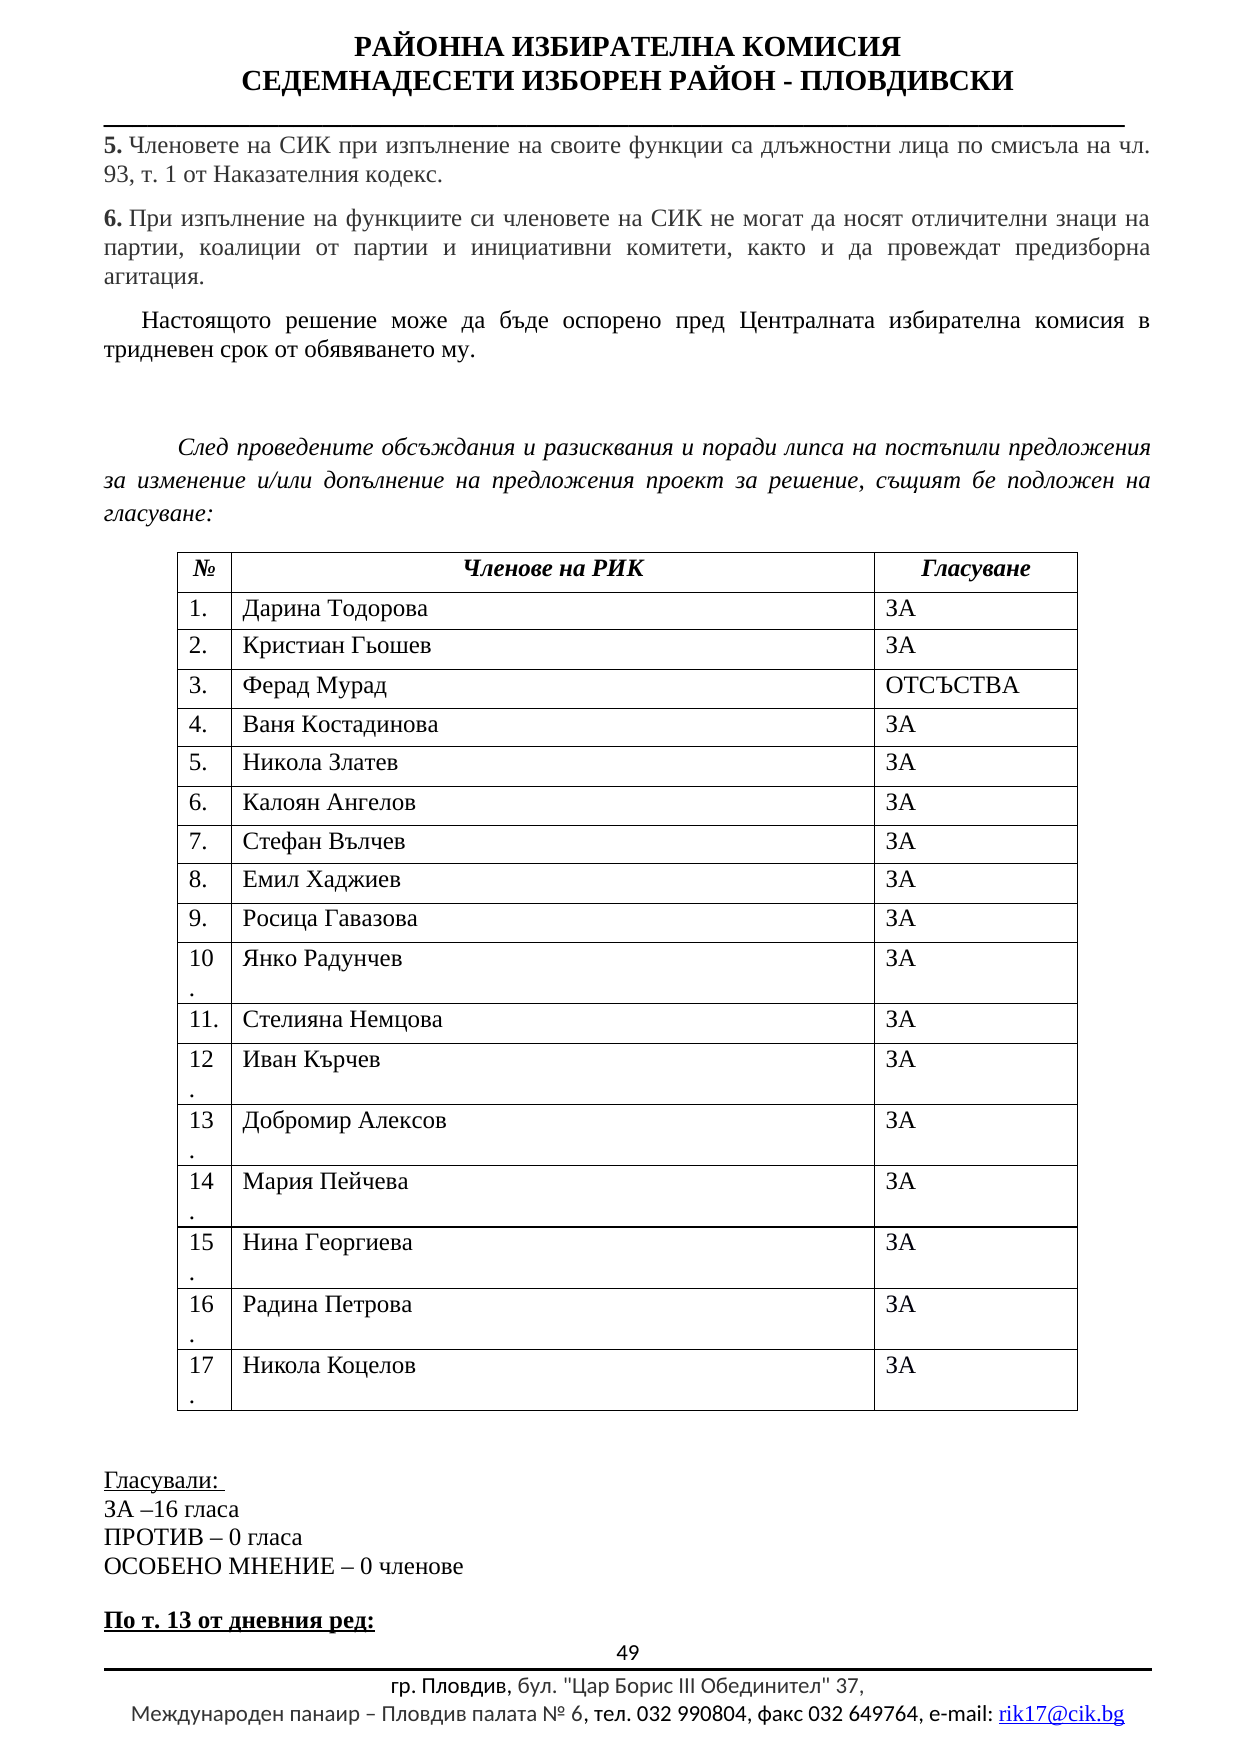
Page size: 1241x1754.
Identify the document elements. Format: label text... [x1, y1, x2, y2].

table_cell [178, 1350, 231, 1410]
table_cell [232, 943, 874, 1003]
text Гласували: [103, 1465, 1152, 1494]
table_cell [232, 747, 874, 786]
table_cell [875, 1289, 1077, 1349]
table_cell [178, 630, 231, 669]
text ОСОБЕНО МНЕНИЕ – 0 членове [103, 1551, 1152, 1580]
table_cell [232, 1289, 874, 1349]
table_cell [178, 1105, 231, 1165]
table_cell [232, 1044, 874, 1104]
text 5. Членовете на СИК при изпълнение на своите функции са длъжностни лица по смисъла на чл. 93, т. 1 от Наказателния кодекс. [103, 130, 1152, 188]
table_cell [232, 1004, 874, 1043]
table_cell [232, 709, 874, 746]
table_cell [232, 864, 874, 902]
text След проведените обсъждания и разисквания и поради липса на постъпили предложения за изменение и/или допълнение на предложения проект за решение, същият бе подложен на гласуване: [103, 432, 1152, 527]
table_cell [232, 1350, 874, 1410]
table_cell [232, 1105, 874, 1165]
text ПРОТИВ – 0 гласа [103, 1522, 1152, 1551]
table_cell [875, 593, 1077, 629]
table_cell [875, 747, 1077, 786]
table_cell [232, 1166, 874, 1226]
text Настоящото решение може да бъде оспорено пред Централната избирателна комисия в тридневен срок от обявяването му. [103, 305, 1152, 363]
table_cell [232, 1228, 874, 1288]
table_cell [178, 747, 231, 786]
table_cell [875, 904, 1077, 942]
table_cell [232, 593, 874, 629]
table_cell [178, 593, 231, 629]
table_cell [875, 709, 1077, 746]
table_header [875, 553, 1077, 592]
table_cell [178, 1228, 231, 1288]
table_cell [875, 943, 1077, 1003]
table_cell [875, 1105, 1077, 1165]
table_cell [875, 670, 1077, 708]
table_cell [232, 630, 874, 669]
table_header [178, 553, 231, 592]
text ЗА –16 гласа [103, 1494, 1152, 1522]
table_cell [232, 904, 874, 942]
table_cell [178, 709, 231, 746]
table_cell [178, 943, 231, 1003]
text По т. 13 от дневния ред: [103, 1605, 1152, 1634]
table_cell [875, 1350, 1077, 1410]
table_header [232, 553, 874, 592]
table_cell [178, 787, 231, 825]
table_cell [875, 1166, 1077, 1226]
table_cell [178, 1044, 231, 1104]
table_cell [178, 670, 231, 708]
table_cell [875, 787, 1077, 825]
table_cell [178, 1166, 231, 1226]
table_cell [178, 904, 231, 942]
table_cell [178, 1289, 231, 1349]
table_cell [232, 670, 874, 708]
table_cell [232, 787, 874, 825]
text 6. При изпълнение на функциите си членовете на СИК не могат да носят отличителни знаци на партии, коалиции от партии и инициативни комитети, както и да провеждат предизборна агитация. [103, 203, 1152, 289]
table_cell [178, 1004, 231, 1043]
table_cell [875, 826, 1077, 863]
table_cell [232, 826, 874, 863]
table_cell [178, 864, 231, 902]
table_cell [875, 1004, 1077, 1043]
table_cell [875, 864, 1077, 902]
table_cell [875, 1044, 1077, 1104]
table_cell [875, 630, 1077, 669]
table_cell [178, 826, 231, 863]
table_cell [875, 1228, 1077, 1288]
